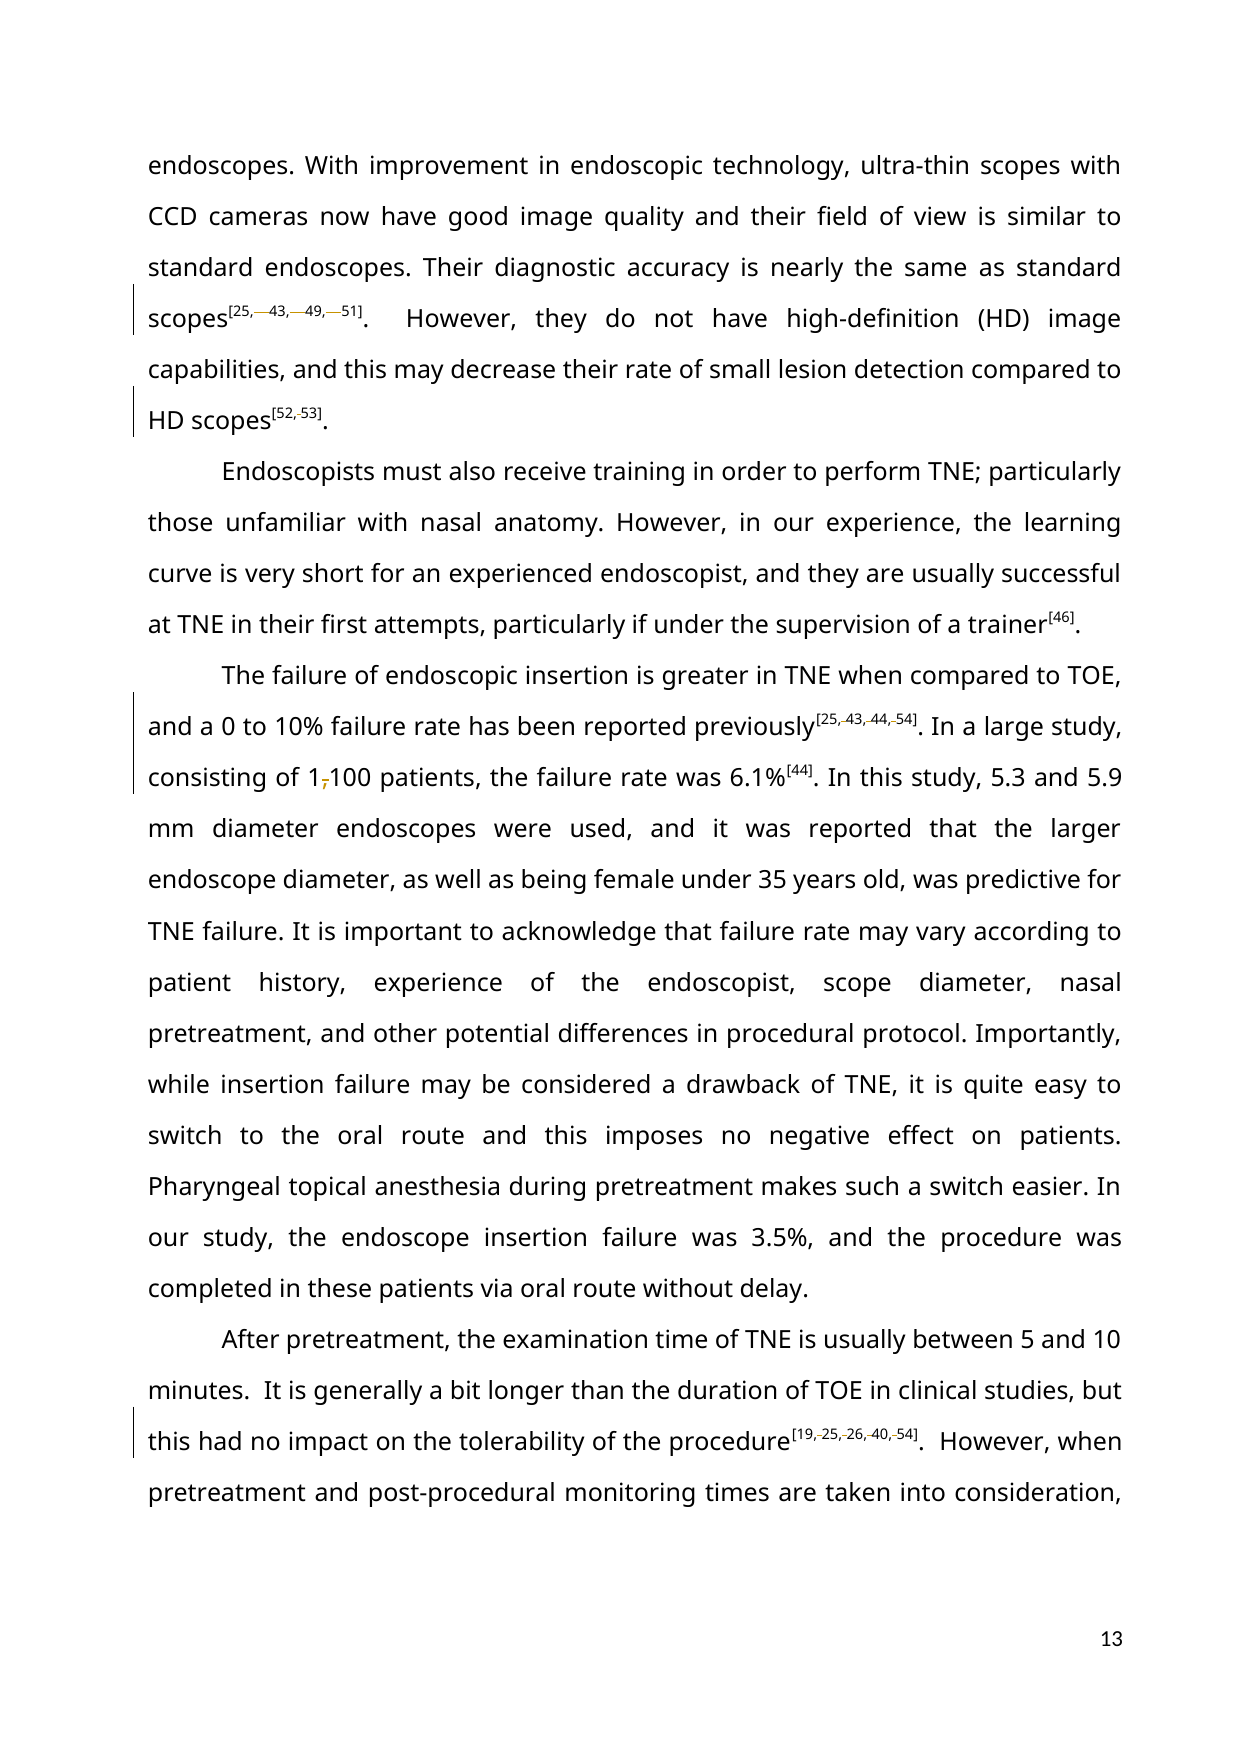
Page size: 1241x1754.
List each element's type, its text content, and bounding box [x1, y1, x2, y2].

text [148, 148, 1123, 437]
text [148, 1322, 1123, 1509]
text The failure of endoscopic insertion is greater in TNE when compared to TOE, and a 0 to 10% failure rate has been reported previously[25,43,44,54]. In a large study, consisting of 1100 patients, the failure rate was 6.1%[44]. In this study, 5.3 and 5.9 mm diameter endoscopes were used, and it was reported that the larger endoscope diameter, as well as being female under 35 years old, was predictive for TNE failure. It is important to acknowledge that failure rate may vary according to patient history, experience of the endoscopist, scope diameter, nasal pretreatment, and other potential differences in procedural protocol. Importantly, while insertion failure may be considered a drawback of TNE, it is quite easy to switch to the oral route and this imposes no negative effect on patients. Pharyngeal topical anesthesia during pretreatment makes such a switch easier. In our study, the endoscope insertion failure was 3.5%, and the procedure was completed in these patients via oral route without delay. [148, 658, 1123, 1304]
text Endoscopists must also receive training in order to perform TNE; particularly those unfamiliar with nasal anatomy. However, in our experience, the learning curve is very short for an experienced endoscopist, and they are usually successful at TNE in their first attempts, particularly if under the supervision of a trainer[46]. [148, 454, 1123, 641]
